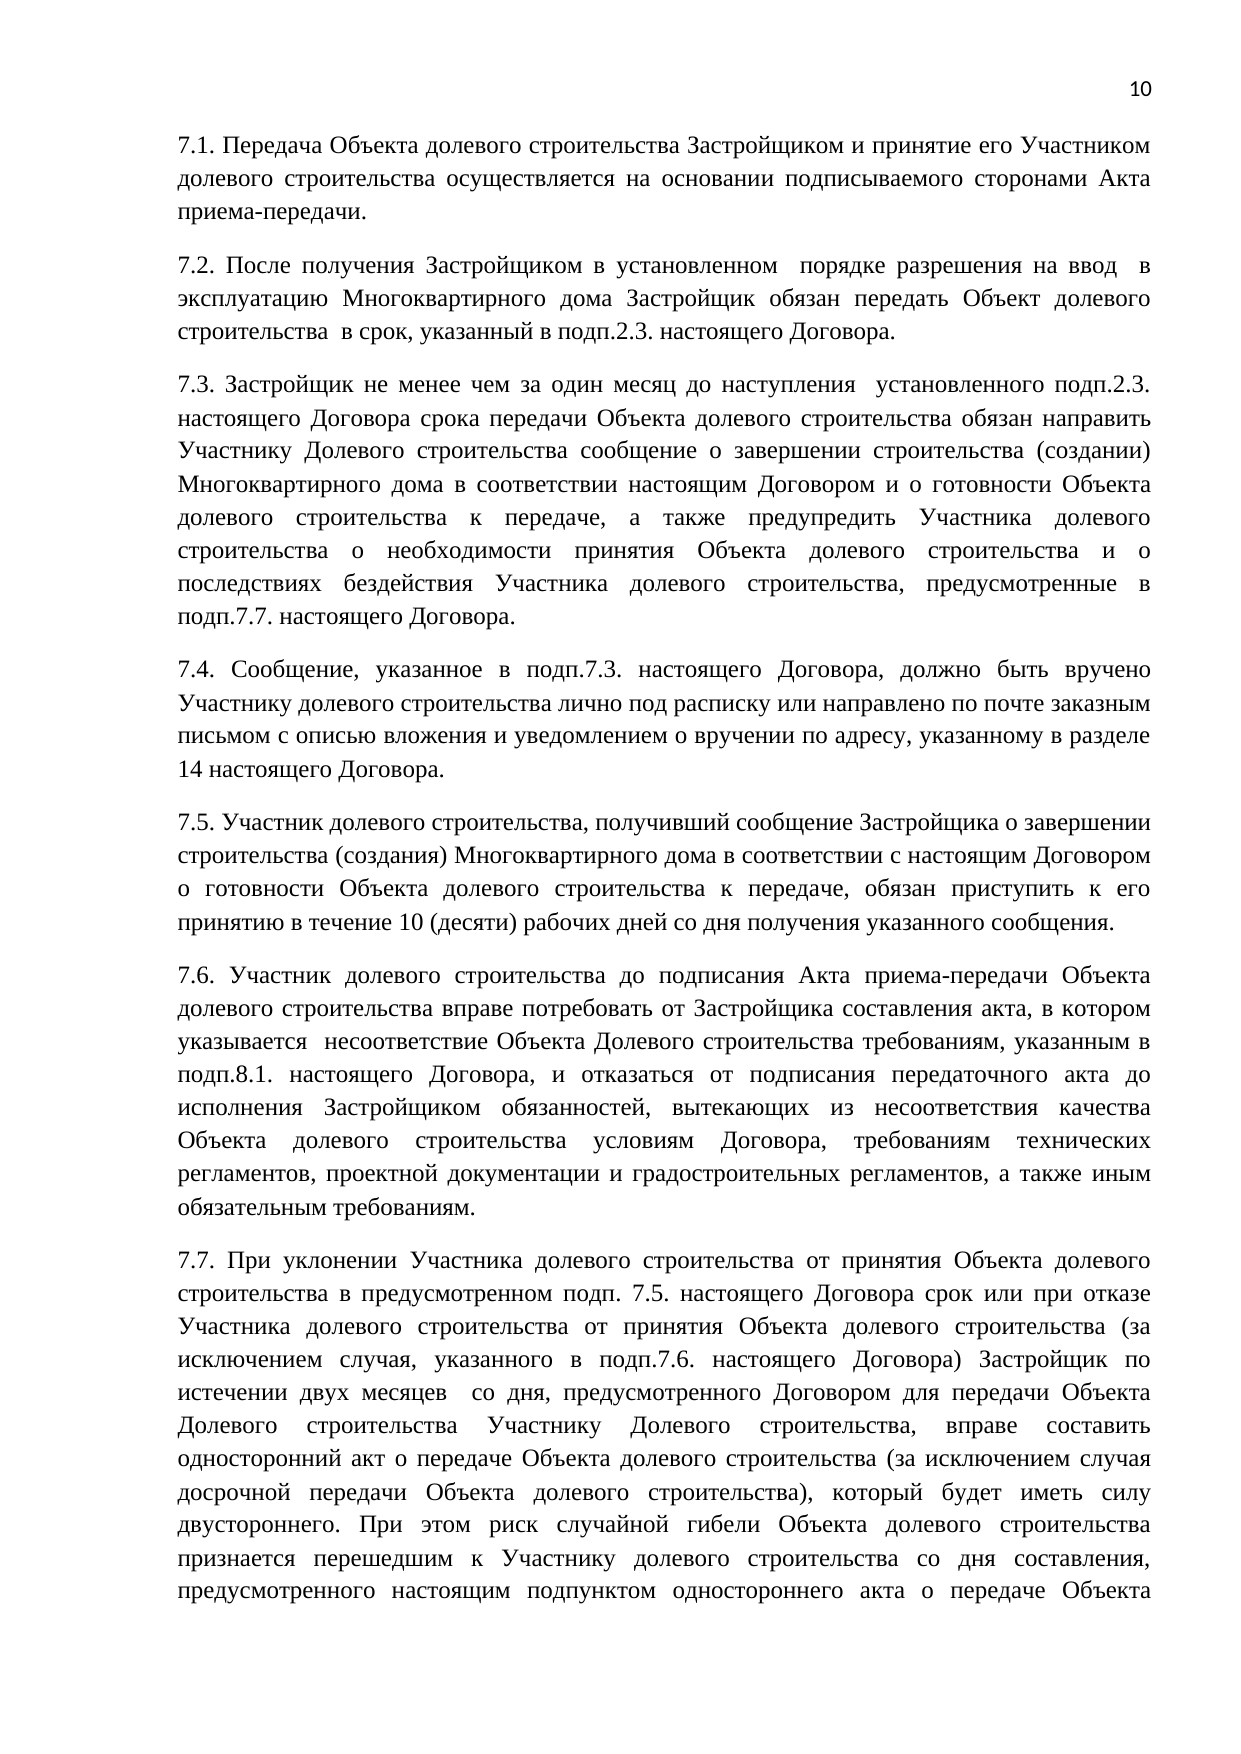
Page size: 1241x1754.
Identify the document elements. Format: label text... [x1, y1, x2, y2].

text 7.2. После получения Застройщиком в установленном порядке разрешения на ввод в эксплуатацию Многоквартирного дома Застройщик обязан передать Объект долевого строительства в срок, указанный в подп.2.3. настоящего Договора. [177, 250, 1152, 344]
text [177, 1245, 1152, 1604]
text 7.1. Передача Объекта долевого строительства Застройщиком и принятие его Участником долевого строительства осуществляется на основании подписываемого сторонами Акта приема-передачи. [177, 130, 1152, 224]
text 7.4. Сообщение, указанное в подп.7.3. настоящего Договора, должно быть вручено Участнику долевого строительства лично под расписку или направлено по почте заказным письмом с описью вложения и уведомлением о вручении по адресу, указанному в разделе 14 настоящего Договора. [177, 654, 1152, 782]
text 7.6. Участник долевого строительства до подписания Акта приема-передачи Объекта долевого строительства вправе потребовать от Застройщика составления акта, в котором указывается несоответствие Объекта Долевого строительства требованиям, указанным в подп.8.1. настоящего Договора, и отказаться от подписания передаточного акта до исполнения Застройщиком обязанностей, вытекающих из несоответствия качества Объекта долевого строительства условиям Договора, требованиям технических регламентов, проектной документации и градостроительных регламентов, а также иным обязательным требованиям. [177, 960, 1152, 1220]
text 7.5. Участник долевого строительства, получивший сообщение Застройщика о завершении строительства (создания) Многоквартирного дома в соответствии с настоящим Договором о готовности Объекта долевого строительства к передаче, обязан приступить к его принятию в течение 10 (десяти) рабочих дней со дня получения указанного сообщения. [177, 807, 1152, 935]
text 7.3. Застройщик не менее чем за один месяц до наступления установленного подп.2.3. настоящего Договора срока передачи Объекта долевого строительства обязан направить Участнику Долевого строительства сообщение о завершении строительства (создании) Многоквартирного дома в соответствии настоящим Договором и о готовности Объекта долевого строительства к передаче, а также предупредить Участника долевого строительства о необходимости принятия Объекта долевого строительства и о последствиях бездействия Участника долевого строительства, предусмотренные в подп.7.7. настоящего Договора. [177, 369, 1152, 629]
